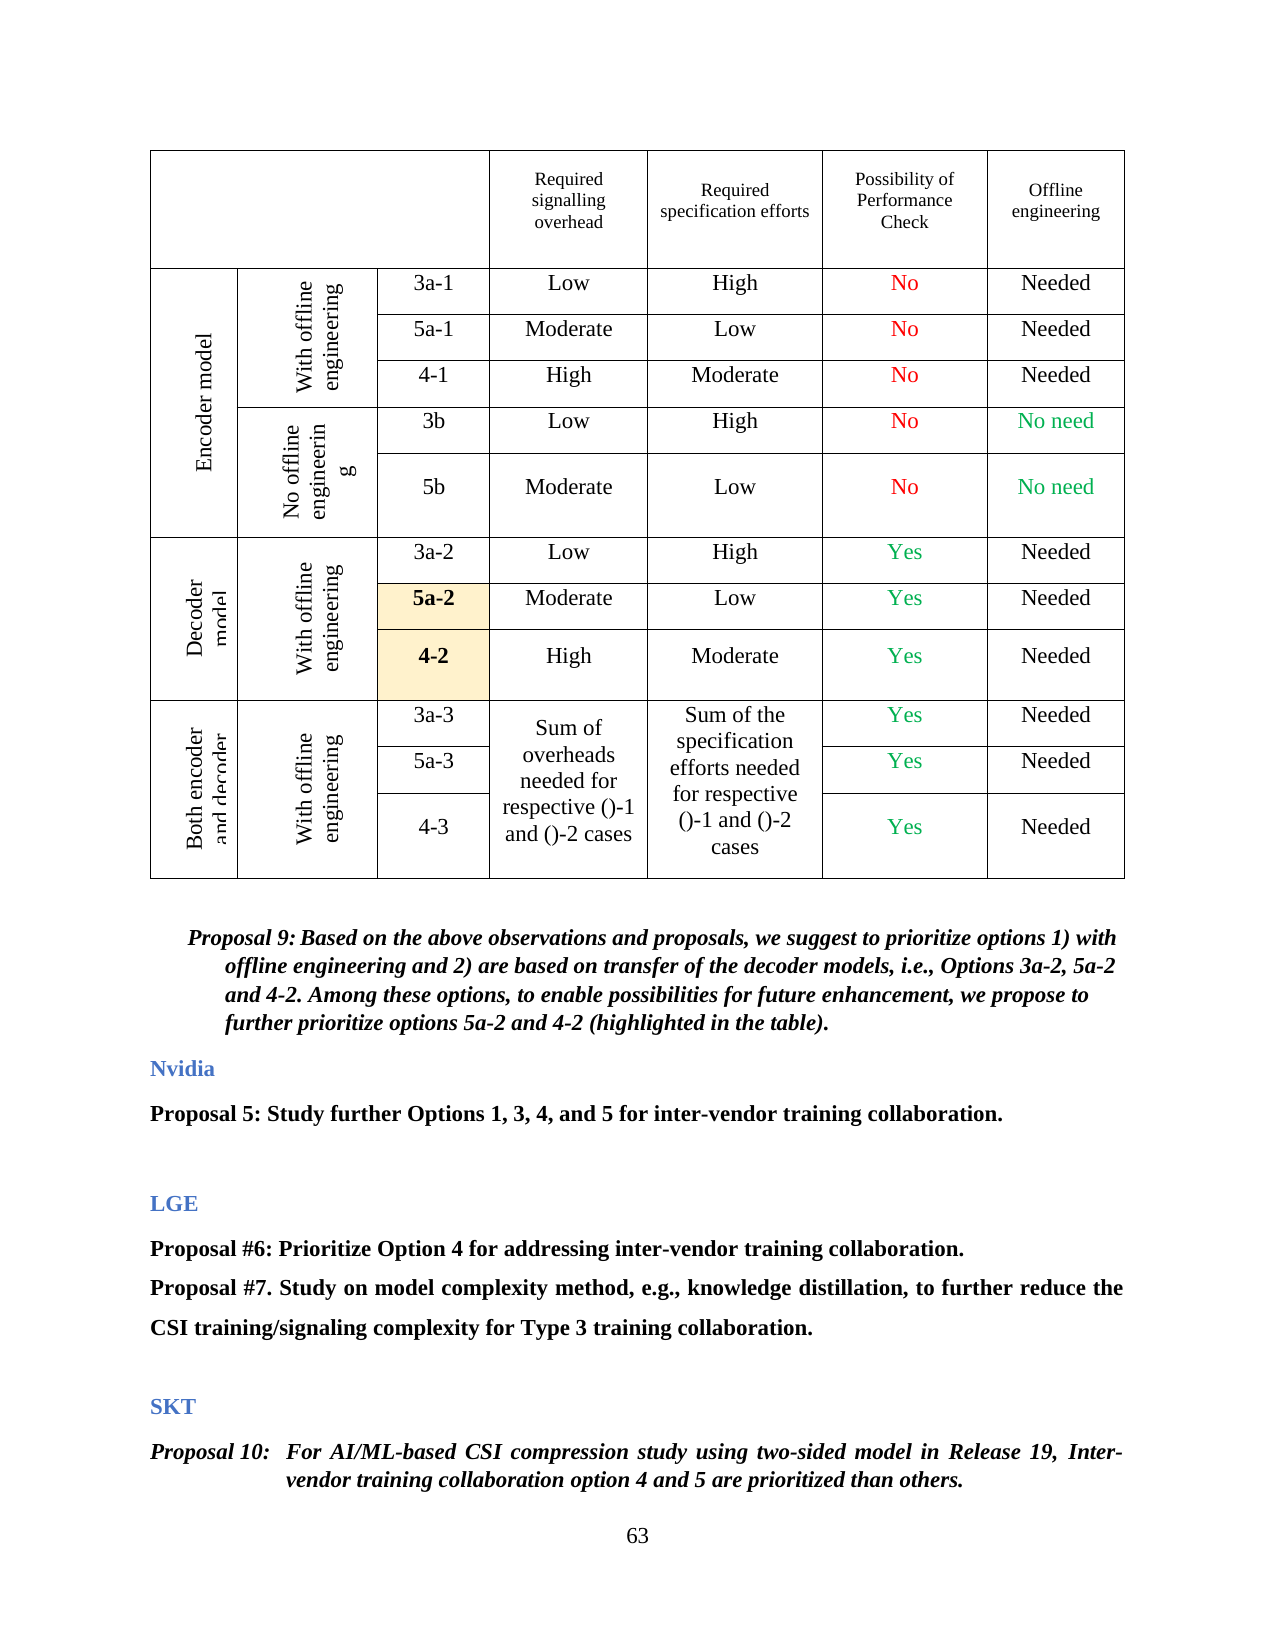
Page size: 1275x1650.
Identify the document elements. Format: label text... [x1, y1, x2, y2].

table_cell No [823, 361, 987, 407]
list Based on the above observations and proposals, we suggest to prioritize options 1) with offline engineering and 2) are based on transfer of the decoder models, i.e., Options 3a-2, 5a-2 and 4-2. Among these options, to enable possibilities for future enhancement, we propose to further prioritize options 5a-2 and 4-2 (highlighted in the table). [187, 924, 1125, 1036]
table_cell No offline engineering [238, 408, 377, 537]
table_cell 3a-3 [378, 701, 489, 746]
table_header Required specification efforts [648, 151, 822, 268]
text Nvidia [150, 1054, 1125, 1081]
table_cell High [490, 361, 647, 407]
table_cell With offline engineering [238, 538, 377, 700]
table_cell No [823, 269, 987, 314]
text SKT [150, 1393, 1125, 1419]
table_cell 3a-2 [378, 538, 489, 583]
table_cell Needed [988, 315, 1124, 360]
table_header Offline engineering [988, 151, 1124, 268]
table_cell Decoder model [151, 538, 237, 700]
table_cell No [823, 408, 987, 453]
text LGE [150, 1190, 1125, 1216]
table_cell Moderate [490, 315, 647, 360]
table_cell Sum of overheads needed for respective ()-1 and ()-2 cases [490, 701, 647, 878]
table_cell Sum of the specification efforts needed for respective ()-1 and ()-2 cases [648, 701, 822, 878]
table_cell 3a-1 [378, 269, 489, 314]
table_cell Low [648, 454, 822, 537]
table_cell Yes [823, 747, 987, 792]
table_header Required signalling overhead [490, 151, 647, 268]
table_cell High [648, 408, 822, 453]
table_cell Moderate [648, 630, 822, 700]
text Proposal #6: Prioritize Option 4 for addressing inter-vendor training collaboration. [150, 1235, 1125, 1261]
table_cell Moderate [648, 361, 822, 407]
table_cell Yes [823, 538, 987, 583]
table_cell Low [490, 269, 647, 314]
table_cell Needed [988, 269, 1124, 314]
table_cell No [823, 315, 987, 360]
table_cell Low [490, 408, 647, 453]
text Proposal 5: Study further Options 1, 3, 4, and 5 for inter-vendor training collaboration. [150, 1100, 1125, 1126]
table_cell 3b [378, 408, 489, 453]
table_cell No need [988, 408, 1124, 453]
text Proposal #7. Study on model complexity method, e.g., knowledge distillation, to further reduce the CSI training/signaling complexity for Type 3 training collaboration. [150, 1274, 1125, 1340]
table_cell Yes [823, 584, 987, 629]
table_cell Needed [988, 584, 1124, 629]
table_cell Yes [823, 630, 987, 700]
table_cell 5a-3 [378, 747, 489, 792]
table_cell 4-1 [378, 361, 489, 407]
table_cell 5b [378, 454, 489, 537]
table_cell 4-2 [378, 630, 489, 700]
table_cell With offline engineering [238, 269, 377, 407]
table_cell 5a-2 [378, 584, 489, 629]
table_cell 4-3 [378, 794, 489, 878]
table_cell With offline engineering [238, 701, 377, 878]
table_cell Yes [823, 794, 987, 878]
table_cell Needed [988, 361, 1124, 407]
table_cell Needed [988, 538, 1124, 583]
table_cell Encoder model [151, 269, 237, 537]
text For AI/ML-based CSI compression study using two-sided model in Release 19, Inter-vendor training collaboration option 4 and 5 are prioritized than others. [150, 1438, 1125, 1493]
table_cell No [823, 454, 987, 537]
table_cell Low [648, 315, 822, 360]
table_cell Needed [988, 747, 1124, 792]
table_cell Both encoder and decoder [151, 701, 237, 878]
table_cell Moderate [490, 454, 647, 537]
table_cell Needed [988, 701, 1124, 746]
table_cell Needed [988, 630, 1124, 700]
table_cell Low [490, 538, 647, 583]
table_cell 5a-1 [378, 315, 489, 360]
table_cell Moderate [490, 584, 647, 629]
table_cell Low [648, 584, 822, 629]
table_cell No need [988, 454, 1124, 537]
table_header [151, 151, 489, 268]
table_cell High [648, 269, 822, 314]
table_cell Needed [988, 794, 1124, 878]
table_cell Yes [823, 701, 987, 746]
table_cell High [648, 538, 822, 583]
table_cell High [490, 630, 647, 700]
table_header Possibility of Performance Check [823, 151, 987, 268]
